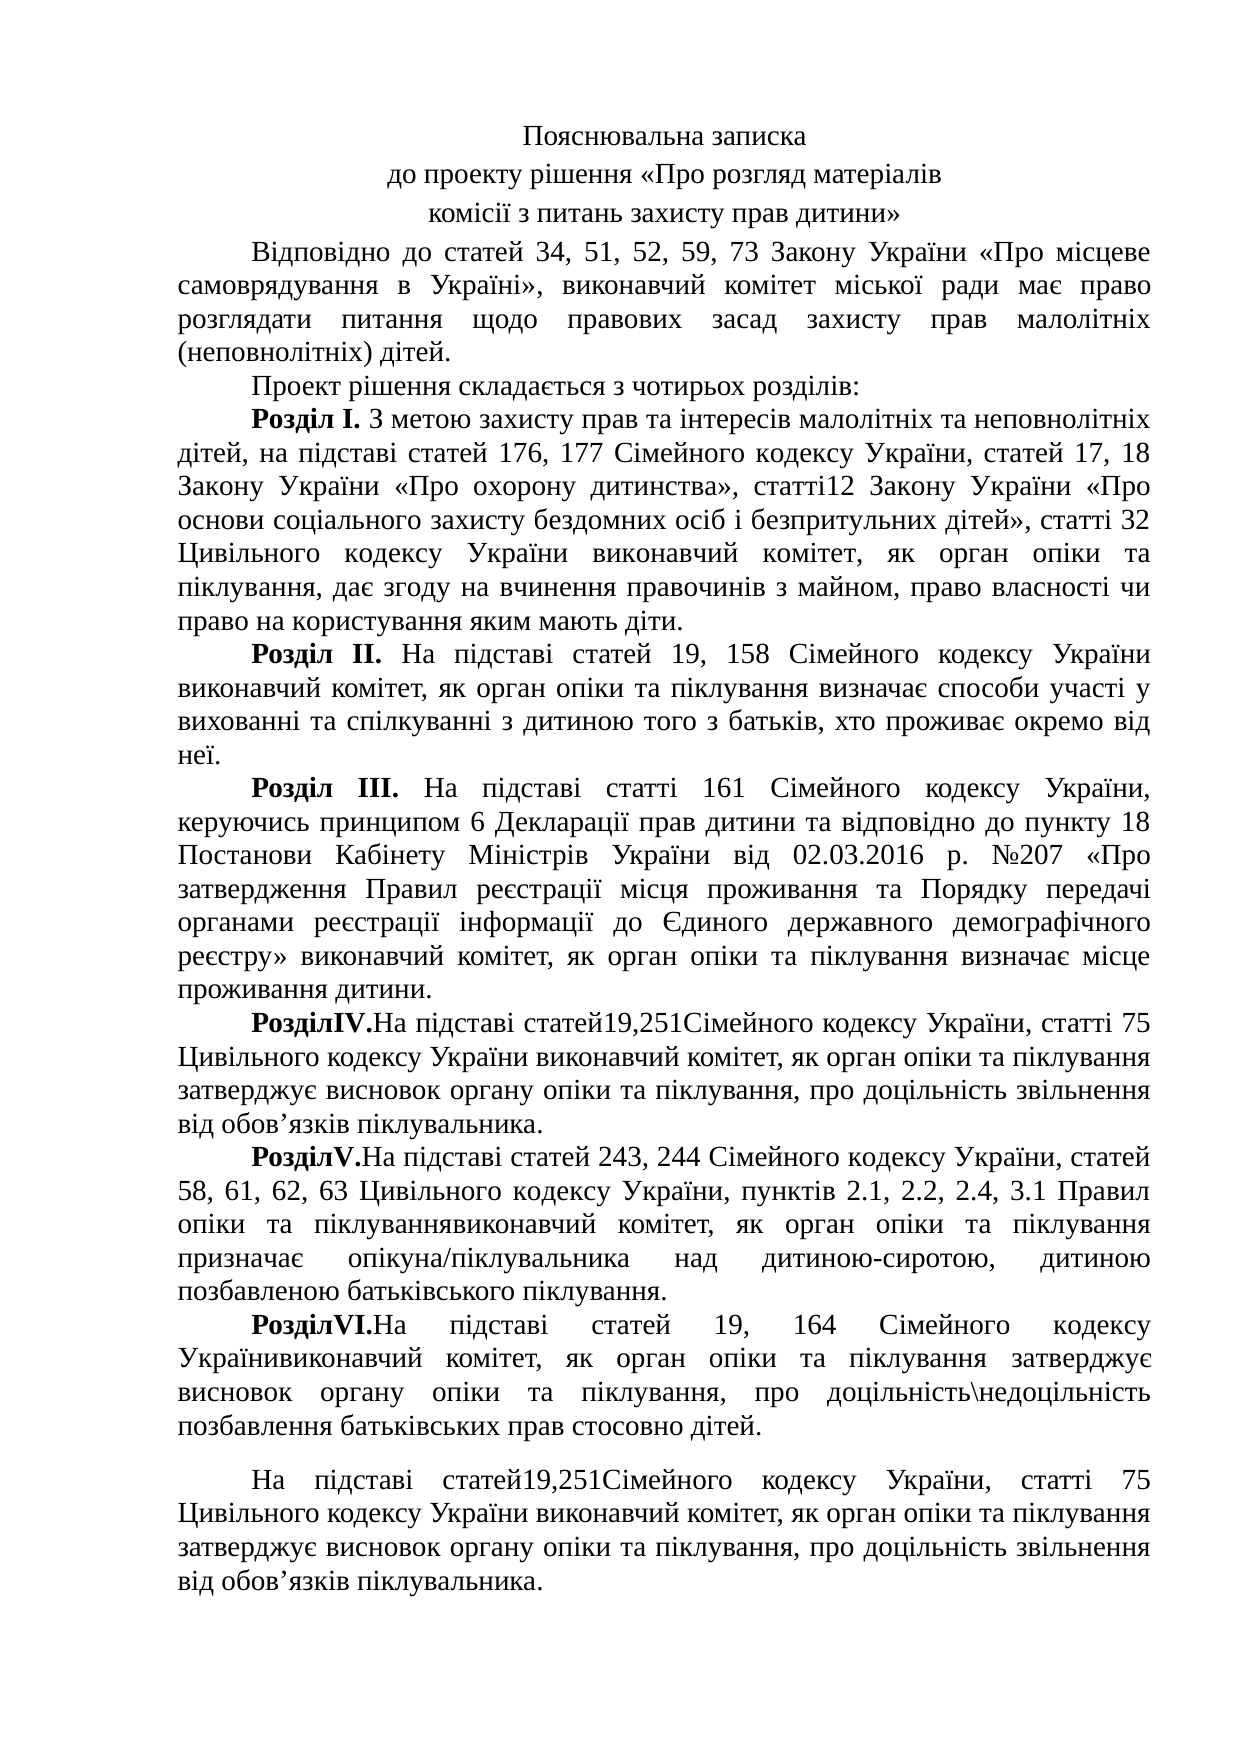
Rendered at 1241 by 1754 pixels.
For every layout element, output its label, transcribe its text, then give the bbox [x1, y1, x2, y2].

text Розділ ІІ. На підставі статей 19, 158 Сімейного кодексу України виконавчий комітет, як орган опіки та піклування визначає способи участі у вихованні та спілкуванні з дитиною того з батьків, хто проживає окремо від неї. [177, 636, 1152, 770]
text Розділ І. З метою захисту прав та інтересів малолітніх та неповнолітніх дітей, на підставі статей 176, 177 Сімейного кодексу України, статей 17, 18 Закону України «Про охорону дитинства», статті12 Закону України «Про основи соціального захисту бездомних осіб і безпритульних дітей», статті 32 Цивільного кодексу України виконавчий комітет, як орган опіки та піклування, дає згоду на вчинення правочинів з майном, право власності чи право на користування яким мають діти. [177, 401, 1152, 636]
text Розділ ІІІ. На підставі статті 161 Сімейного кодексу України, керуючись принципом 6 Декларації прав дитини та відповідно до пункту 18 Постанови Кабінету Міністрів України від 02.03.2016 р. №207 «Про затвердження Правил реєстрації місця проживання та Порядку передачі органами реєстрації інформації до Єдиного державного демографічного реєстру» виконавчий комітет, як орган опіки та піклування визначає місце проживання дитини. [177, 770, 1152, 1005]
text Пояснювальна записка [177, 118, 1152, 152]
text РозділVІ.На підставі статей 19, 164 Сімейного кодексу Українивиконавчий комітет, як орган опіки та піклування затверджує висновок органу опіки та піклування, про доцільність\недоцільність позбавлення батьківських прав стосовно дітей. [177, 1307, 1152, 1441]
text РозділІV.На підставі статей19,251Сімейного кодексу України, статті 75 Цивільного кодексу України виконавчий комітет, як орган опіки та піклування затверджує висновок органу опіки та піклування, про доцільність звільнення від обов’язків піклувальника. [177, 1005, 1152, 1139]
text РозділV.На підставі статей 243, 244 Сімейного кодексу України, статей 58, 61, 62, 63 Цивільного кодексу України, пунктів 2.1, 2.2, 2.4, 3.1 Правил опіки та піклуваннявиконавчий комітет, як орган опіки та піклування призначає опікуна/піклувальника над дитиною-сиротою, дитиною позбавленою батьківського піклування. [177, 1139, 1152, 1307]
text Відповідно до статей 34, 51, 52, 59, 73 Закону України «Про місцеве самоврядування в Україні», виконавчий комітет міської ради має право розглядати питання щодо правових засад захисту прав малолітніх (неповнолітніх) дітей. [177, 234, 1152, 368]
text комісії з питань захисту прав дитини» [177, 195, 1152, 229]
text На підставі статей19,251Сімейного кодексу України, статті 75 Цивільного кодексу України виконавчий комітет, як орган опіки та піклування затверджує висновок органу опіки та піклування, про доцільність звільнення від обов’язків піклувальника. [177, 1462, 1152, 1596]
text до проекту рішення «Про розгляд матеріалів [177, 157, 1152, 190]
text Проект рішення складається з чотирьох розділів: [177, 368, 1152, 401]
